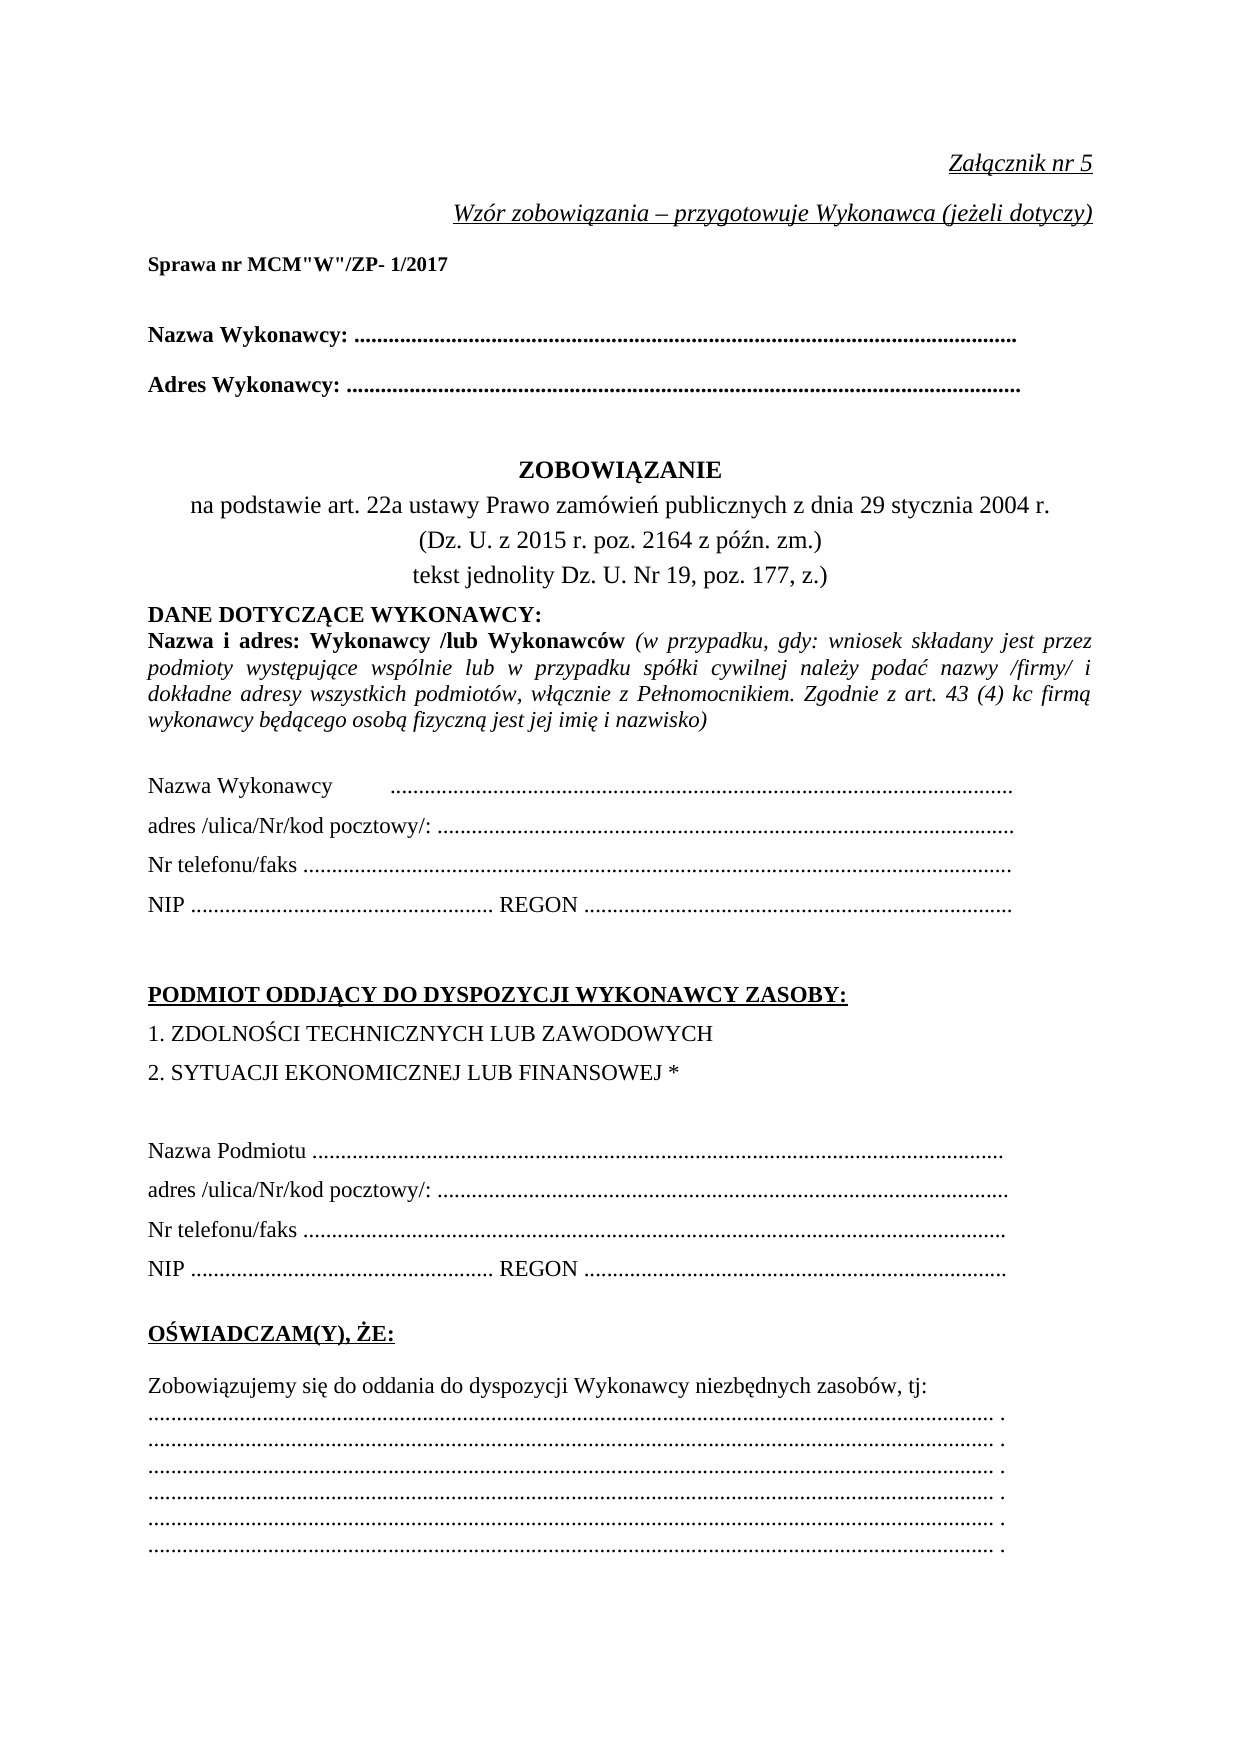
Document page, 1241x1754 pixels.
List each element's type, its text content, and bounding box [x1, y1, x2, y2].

text Sprawa nr MCM"W"/ZP- 1/2017 [148, 226, 1093, 276]
text Nr telefonu/faks ............................................................................................................................ [148, 851, 1093, 878]
text .................................................................................................................................................... . [148, 1531, 1093, 1557]
text Nr telefonu/faks ........................................................................................................................... [148, 1216, 1093, 1242]
text adres /ulica/Nr/kod pocztowy/: ..................................................................................................... [148, 812, 1093, 838]
text Nazwa i adres: Wykonawcy /lub Wykonawców (w przypadku, gdy: wniosek składany jest przez podmioty występujące wspólnie lub w przypadku spółki cywilnej należy podać nazwy /firmy/ i dokładne adresy wszystkich podmiotów, włącznie z Pełnomocnikiem. Zgodnie z art. 43 (4) kc firmą wykonawcy będącego osobą fizyczną jest jej imię i nazwisko) [148, 627, 1093, 733]
text .................................................................................................................................................... . [148, 1425, 1093, 1452]
text tekst jednolity Dz. U. Nr 19, poz. 177, z.) [148, 560, 1093, 588]
text na podstawie art. 22a ustawy Prawo zamówień publicznych z dnia 29 stycznia 2004 r. [148, 490, 1093, 518]
text 1. ZDOLNOŚCI TECHNICZNYCH LUB ZAWODOWYCH [148, 1020, 1093, 1047]
text Adres Wykonawcy: ...................................................................................................................... [148, 347, 1093, 397]
text adres /ulica/Nr/kod pocztowy/: .................................................................................................... [148, 1176, 1093, 1203]
text Zobowiązujemy się do oddania do dyspozycji Wykonawcy niezbędnych zasobów, tj: [148, 1373, 1093, 1399]
text Wzór zobowiązania – przygotowuje Wykonawca (jeżeli dotyczy) [148, 176, 1093, 226]
text OŚWIADCZAM(Y), ŻE: [148, 1320, 1093, 1346]
text ZOBOWIĄZANIE [148, 455, 1093, 483]
text NIP ..................................................... REGON .......................................................................... [148, 1255, 1093, 1282]
text PODMIOT ODDJĄCY DO DYSPOZYCJI WYKONAWCY ZASOBY: [148, 982, 1093, 1008]
text Nazwa Podmiotu ......................................................................................................................... [148, 1137, 1093, 1163]
text Nazwa Wykonawcy: .................................................................................................................... [148, 297, 1093, 347]
text DANE DOTYCZĄCE WYKONAWCY: [148, 601, 1093, 627]
text (Dz. U. z 2015 r. poz. 2164 z późn. zm.) [148, 525, 1093, 553]
text Nazwa Wykonawcy ............................................................................................................. [148, 772, 1093, 799]
text Załącznik nr 5 [148, 148, 1093, 176]
text .................................................................................................................................................... . [148, 1399, 1093, 1425]
text NIP ..................................................... REGON ........................................................................... [148, 891, 1093, 917]
text .................................................................................................................................................... . [148, 1504, 1093, 1531]
text .................................................................................................................................................... . [148, 1452, 1093, 1478]
text .................................................................................................................................................... . [148, 1478, 1093, 1504]
text 2. SYTUACJI EKONOMICZNEJ LUB FINANSOWEJ * [148, 1059, 1093, 1086]
